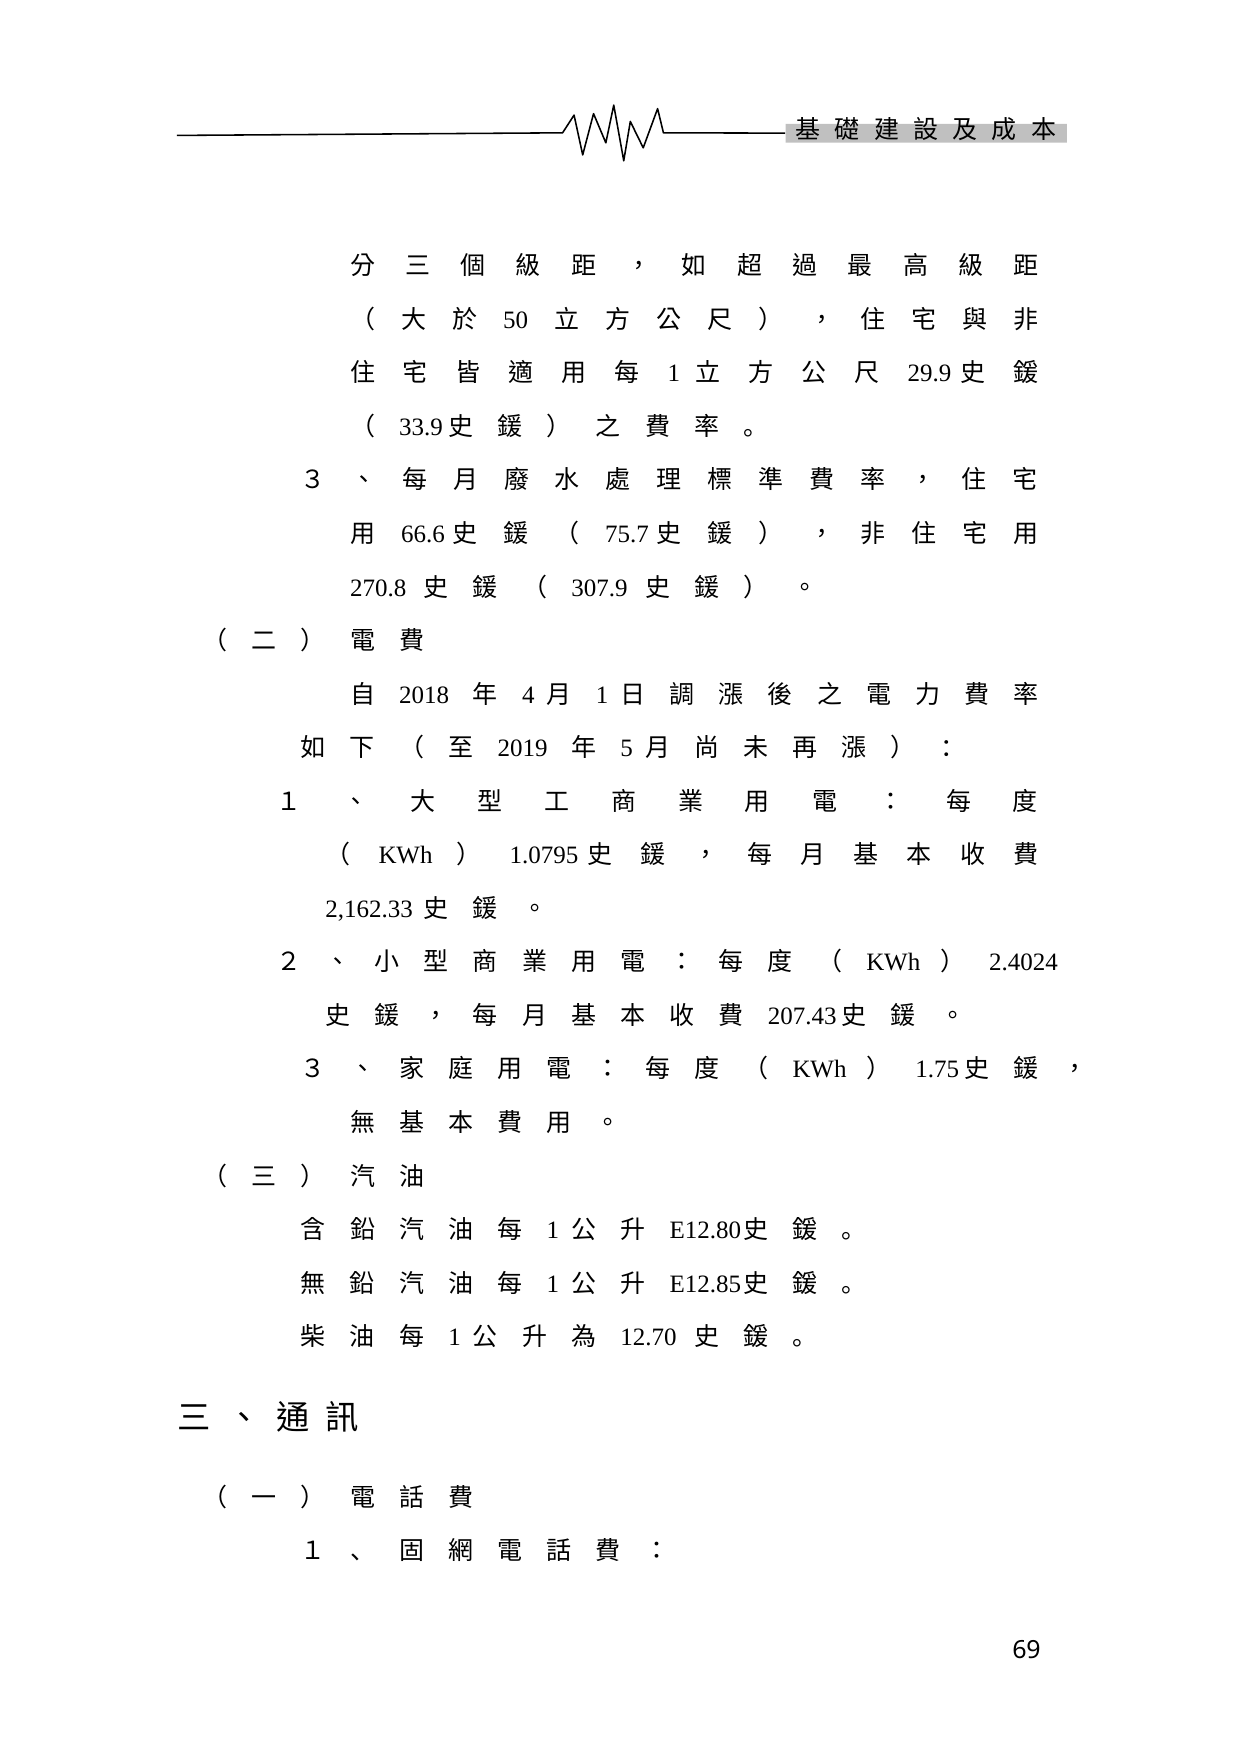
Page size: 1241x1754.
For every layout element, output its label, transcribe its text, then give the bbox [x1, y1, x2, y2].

text 無鉛汽油每E12.85史鍰。 [276, 1254, 1063, 1308]
text 自2018年4月1日調漲後之電力費率如下（至2019年5月尚未再漲）： [276, 666, 1063, 773]
text ３、家庭用電：每度（KWh）1.75史鍰，無基本費用。 [276, 1040, 1063, 1147]
text 含鉛汽油每E12.80史鍰。 [276, 1201, 1063, 1254]
text 三、通訊 [178, 1388, 1063, 1442]
text ２、小型商業用電：每度（KWh）2.4024史鍰，每月基本收費207.43史鍰。 [274, 933, 1063, 1040]
text （一）電話費 [202, 1469, 1063, 1522]
text 柴油每為12.70史鍰。 [276, 1308, 1063, 1362]
text １、大型工商業用電：每度（KWh）1.0795史鍰，每月基本收費2,162.33史鍰。 [274, 773, 1063, 933]
text １、固網電話費： [276, 1522, 1063, 1576]
text （二）電費 [202, 612, 1063, 666]
text ３、每月廢水處理標準費率，住宅用66.6史鍰（75.7史鍰），非住宅用270.8史鍰（307.9史鍰）。 [276, 451, 1063, 612]
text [276, 237, 1063, 451]
text （三）汽油 [202, 1147, 1063, 1201]
